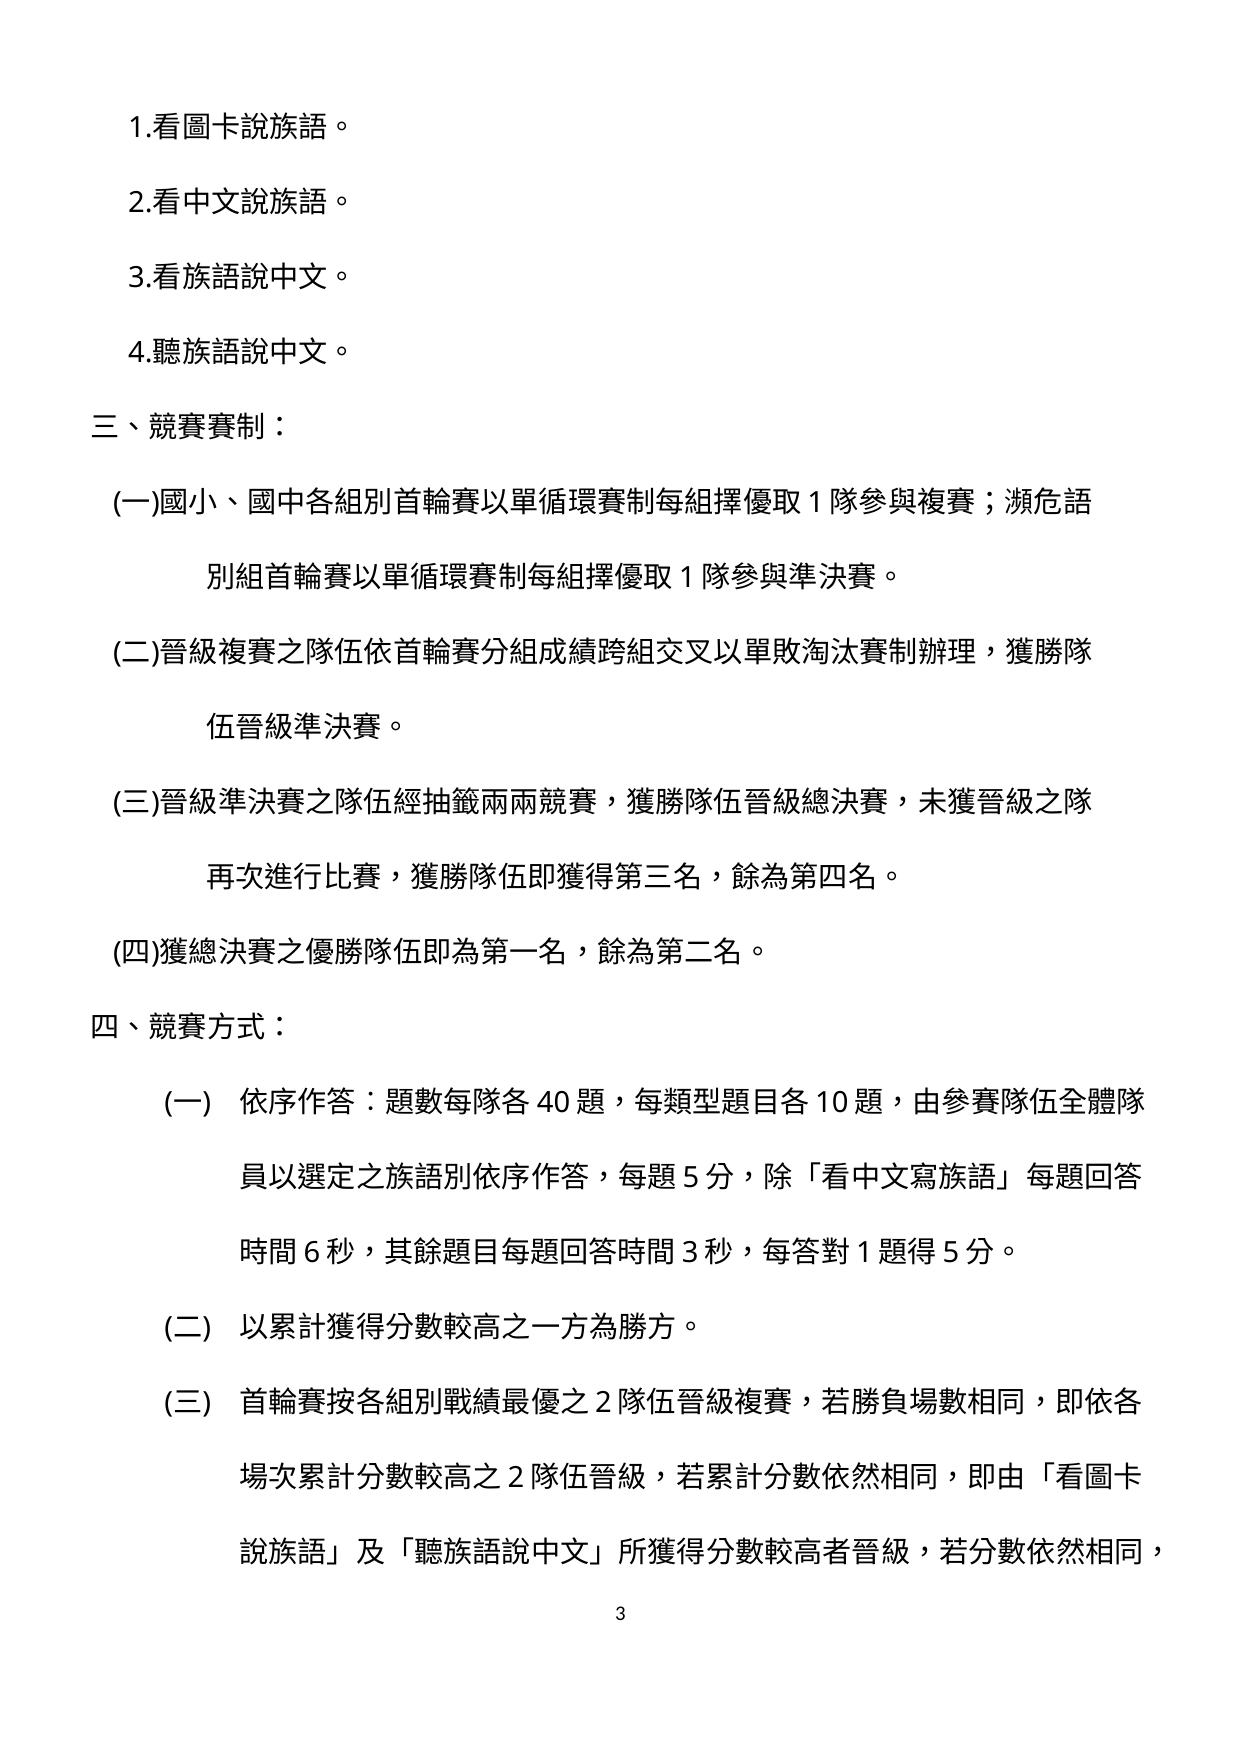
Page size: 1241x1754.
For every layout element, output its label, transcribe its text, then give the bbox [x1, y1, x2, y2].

text 4.聽族語說中文。 [75, 312, 1165, 387]
text (二)晉級複賽之隊伍依首輪賽分組成績跨組交叉以單敗淘汰賽制辦理，獲勝隊 [75, 612, 1165, 687]
list 以累計獲得分數較高之一方為勝方。 [164, 1287, 1165, 1362]
text 伍晉級準決賽。 [75, 687, 1165, 762]
text (一)國小、國中各組別首輪賽以單循環賽制每組擇優取1隊參與複賽；瀕危語 [75, 462, 1165, 537]
text 2.看中文說族語。 [75, 162, 1165, 237]
text (三)晉級準決賽之隊伍經抽籤兩兩競賽，獲勝隊伍晉級總決賽，未獲晉級之隊 [75, 762, 1165, 837]
text 三、競賽賽制： [75, 387, 1165, 462]
text 別組首輪賽以單循環賽制每組擇優取1隊參與準決賽。 [75, 537, 1165, 612]
text (四)獲總決賽之優勝隊伍即為第一名，餘為第二名。 [75, 912, 1165, 987]
text 四、競賽方式： [75, 987, 1165, 1062]
text 3.看族語說中文。 [75, 237, 1165, 312]
text 1.看圖卡說族語。 [75, 87, 1165, 162]
list 依序作答︰題數每隊各40題，每類型題目各10題，由參賽隊伍全體隊員以選定之族語別依序作答，每題5分，除「看中文寫族語」每題回答時間6秒，其餘題目每題回答時間3秒，每答對1題得5分。 [164, 1062, 1165, 1287]
text 再次進行比賽，獲勝隊伍即獲得第三名，餘為第四名。 [75, 837, 1165, 912]
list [164, 1362, 1165, 1587]
